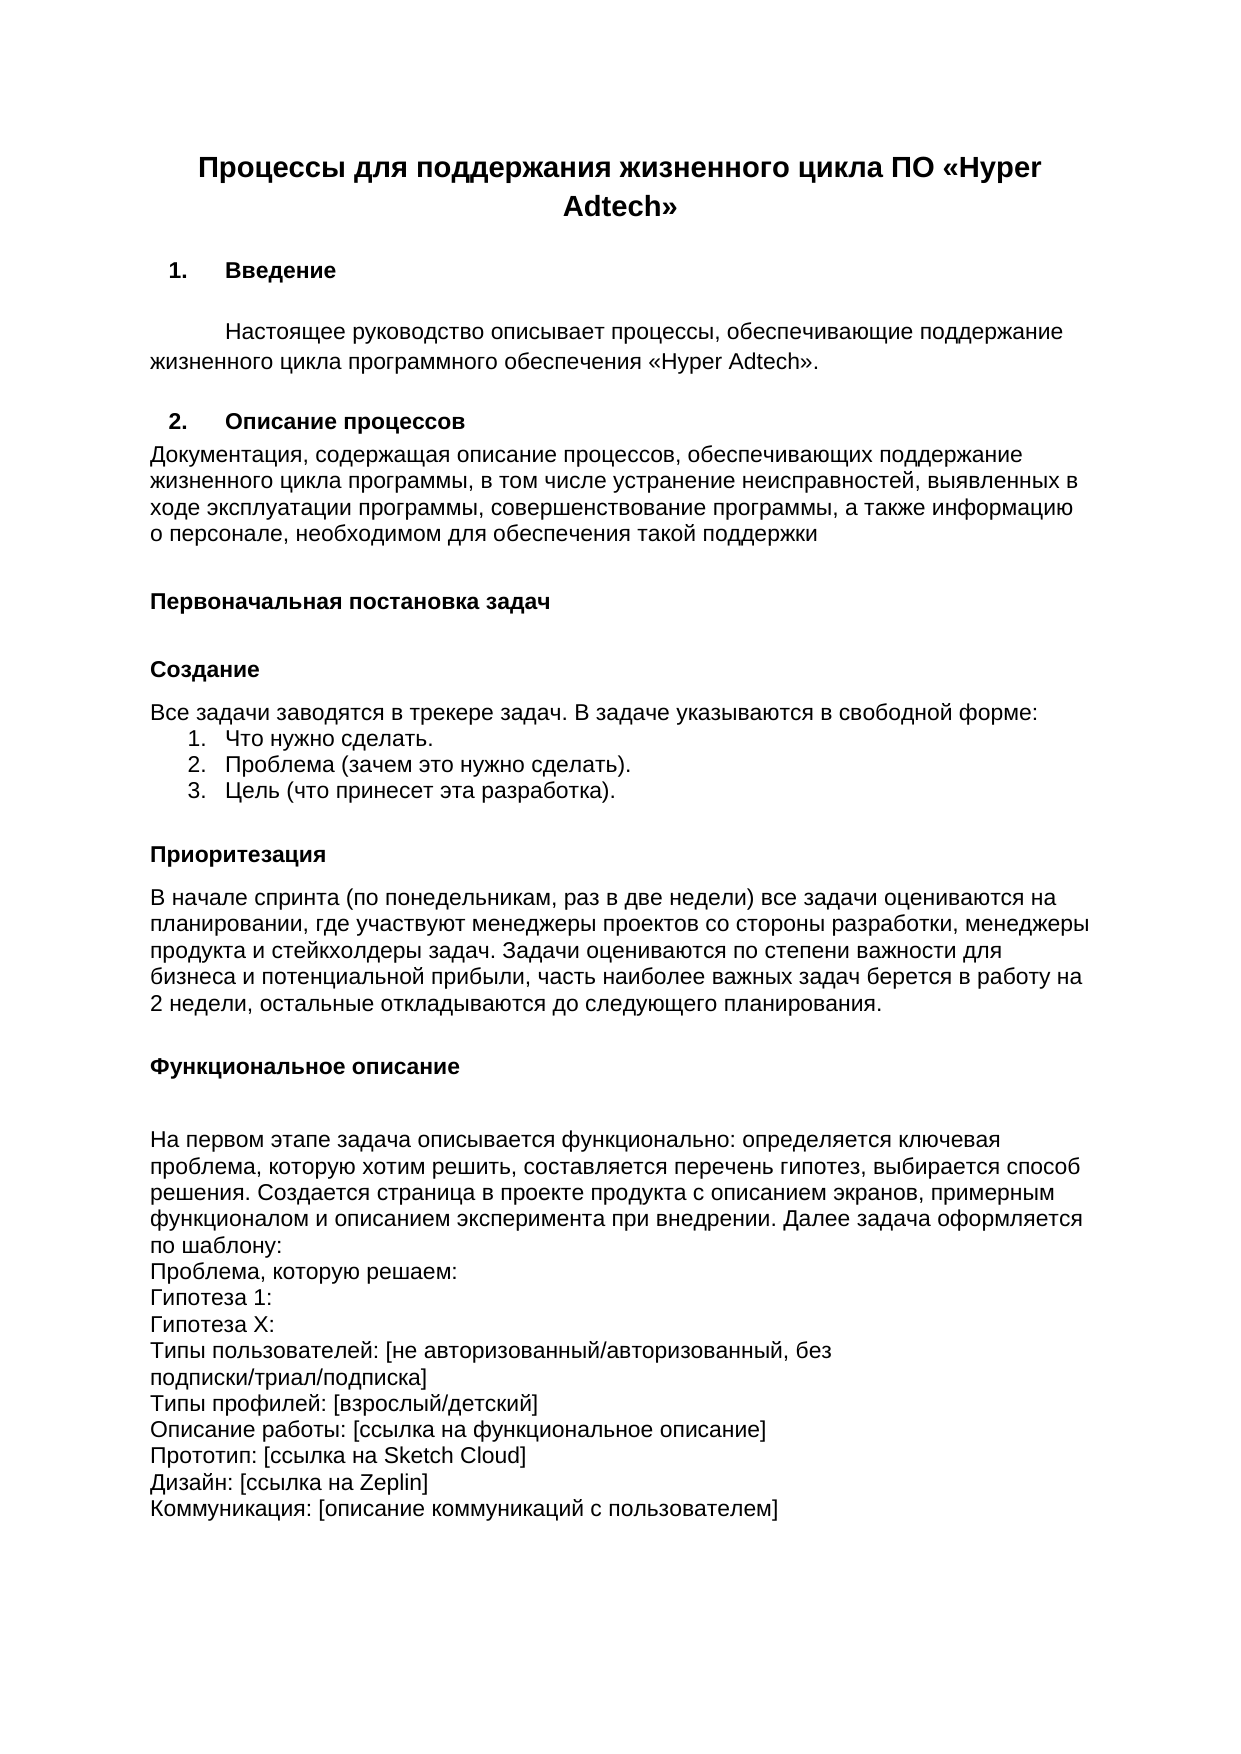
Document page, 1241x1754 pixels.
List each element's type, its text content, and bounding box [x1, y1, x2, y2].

subtitle Первоначальная постановка задач [150, 588, 1090, 614]
subtitle Приоритезация [150, 841, 1090, 868]
text жизненного цикла программного обеспечения «Hyper Adtech». [150, 348, 1090, 374]
text Типы профилей: [взрослый/детский] [150, 1390, 1090, 1416]
list Проблема (зачем это нужно сделать). [187, 751, 1090, 777]
text На первом этапе задача описывается функционально: определяется ключевая проблема, которую хотим решить, составляется перечень гипотез, выбирается способ решения. Создается страница в проекте продукта с описанием экранов, примерным функционалом и описанием эксперимента при внедрении. Далее задача оформляется по шаблону: [150, 1126, 1090, 1258]
subtitle Функциональное описание [150, 1053, 1090, 1080]
text В начале спринта (по понедельникам, раз в две недели) все задачи оцениваются на планировании, где участвуют менеджеры проектов со стороны разработки, менеджеры продукта и стейкхолдеры задач. Задачи оцениваются по степени важности для бизнеса и потенциальной прибыли, часть наиболее важных задач берется в работу на 2 недели, остальные откладываются до следующего планирования. [150, 884, 1090, 1016]
text Проблема, которую решаем: [150, 1258, 1090, 1284]
text Процессы для поддержания жизненного цикла ПО «Hyper Adtech» [150, 150, 1090, 222]
text Описание работы: [ссылка на функциональное описание] [150, 1416, 1090, 1442]
text Настоящее руководство описывает процессы, обеспечивающие поддержание [150, 318, 1090, 344]
subtitle Создание [150, 656, 1090, 682]
list Описание процессов [187, 408, 1090, 435]
text Дизайн: [ссылка на Zeplin] [150, 1469, 1090, 1495]
list Цель (что принесет эта разработка). [187, 777, 1090, 804]
text Типы пользователей: [не авторизованный/авторизованный, без подписки/триал/подписка] [150, 1337, 1090, 1390]
list Введение [187, 257, 1090, 284]
text Коммуникация: [описание коммуникаций с пользователем] [150, 1495, 1090, 1522]
list Что нужно сделать. [187, 725, 1090, 751]
text Все задачи заводятся в трекере задач. В задаче указываются в свободной форме: [150, 698, 1090, 725]
text Документация, содержащая описание процессов, обеспечивающих поддержание жизненного цикла программы, в том числе устранение неисправностей, выявленных в ходе эксплуатации программы, совершенствование программы, а также информацию о персонале, необходимом для обеспечения такой поддержки [150, 441, 1090, 546]
text Гипотеза 1: [150, 1284, 1090, 1311]
text Гипотеза Х: [150, 1311, 1090, 1337]
text Прототип: [ссылка на Sketch Cloud] [150, 1442, 1090, 1469]
